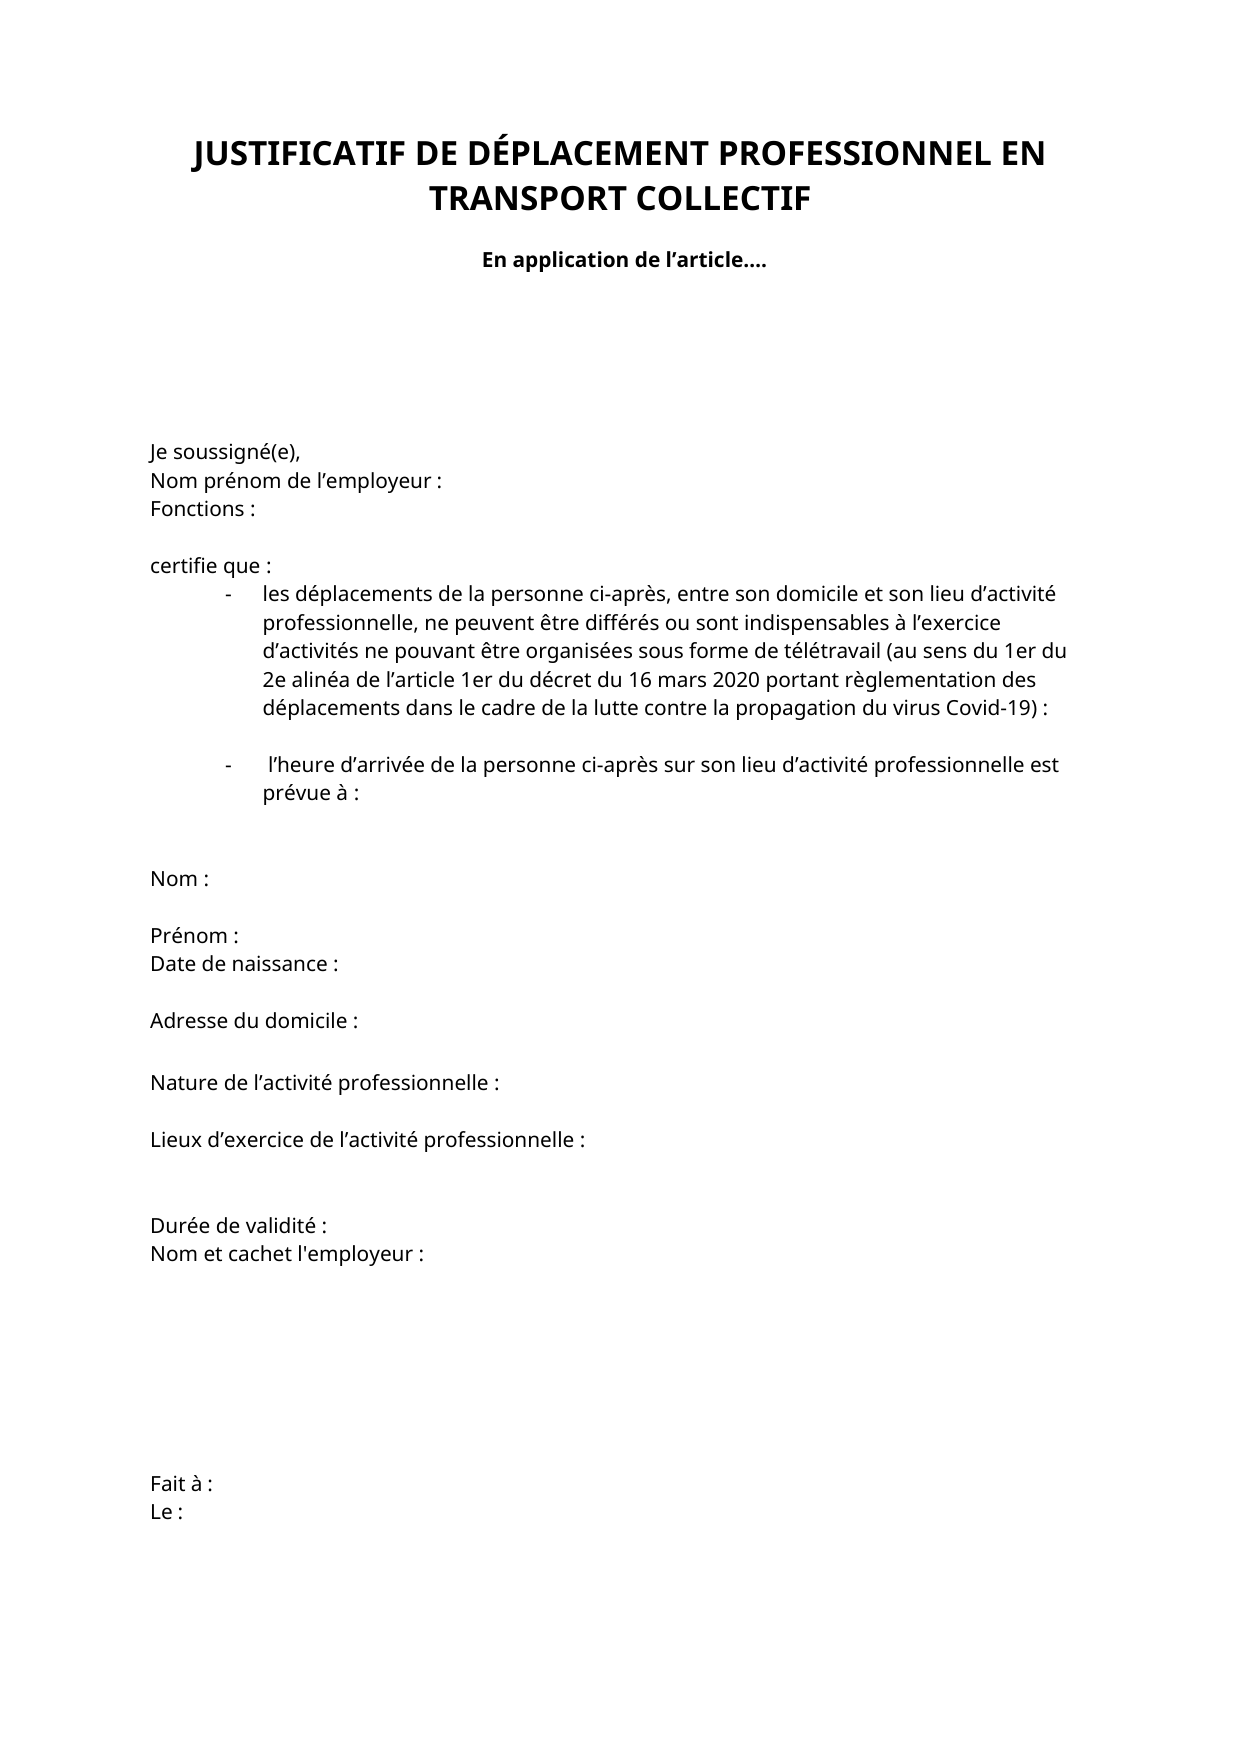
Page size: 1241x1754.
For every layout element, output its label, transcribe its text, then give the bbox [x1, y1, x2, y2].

text Fonctions : [150, 494, 1090, 523]
list les déplacements de la personne ci-après, entre son domicile et son lieu d’activité professionnelle, ne peuvent être différés ou sont indispensables à l’exercice d’activités ne pouvant être organisées sous forme de télétravail (au sens du 1er du 2e alinéa de l’article 1er du décret du 16 mars 2020 portant règlementation des déplacements dans le cadre de la lutte contre la propagation du virus Covid-19) : [225, 579, 1090, 722]
text Le : [150, 1497, 1090, 1526]
text Nom : [150, 864, 1090, 892]
text Fait à : [150, 1469, 1090, 1497]
text Nature de l’activité professionnelle : [150, 1068, 1090, 1097]
text certifie que : [150, 551, 1090, 579]
text Je soussigné(e), [150, 437, 1090, 466]
text Prénom : [150, 921, 1090, 949]
list l’heure d’arrivée de la personne ci-après sur son lieu d’activité professionnelle est prévue à : [225, 750, 1090, 807]
text Durée de validité : [150, 1211, 1090, 1239]
subtitle En application de l’article…. [150, 246, 1090, 274]
subtitle JUSTIFICATIF DE DÉPLACEMENT PROFESSIONNEL EN TRANSPORT COLLECTIF [150, 130, 1090, 221]
text Nom prénom de l’employeur : [150, 466, 1090, 494]
text Adresse du domicile : [150, 1006, 1090, 1034]
text Date de naissance : [150, 949, 1090, 978]
text Nom et cachet l'employeur : [150, 1239, 1090, 1268]
text Lieux d’exercice de l’activité professionnelle : [150, 1125, 1090, 1154]
